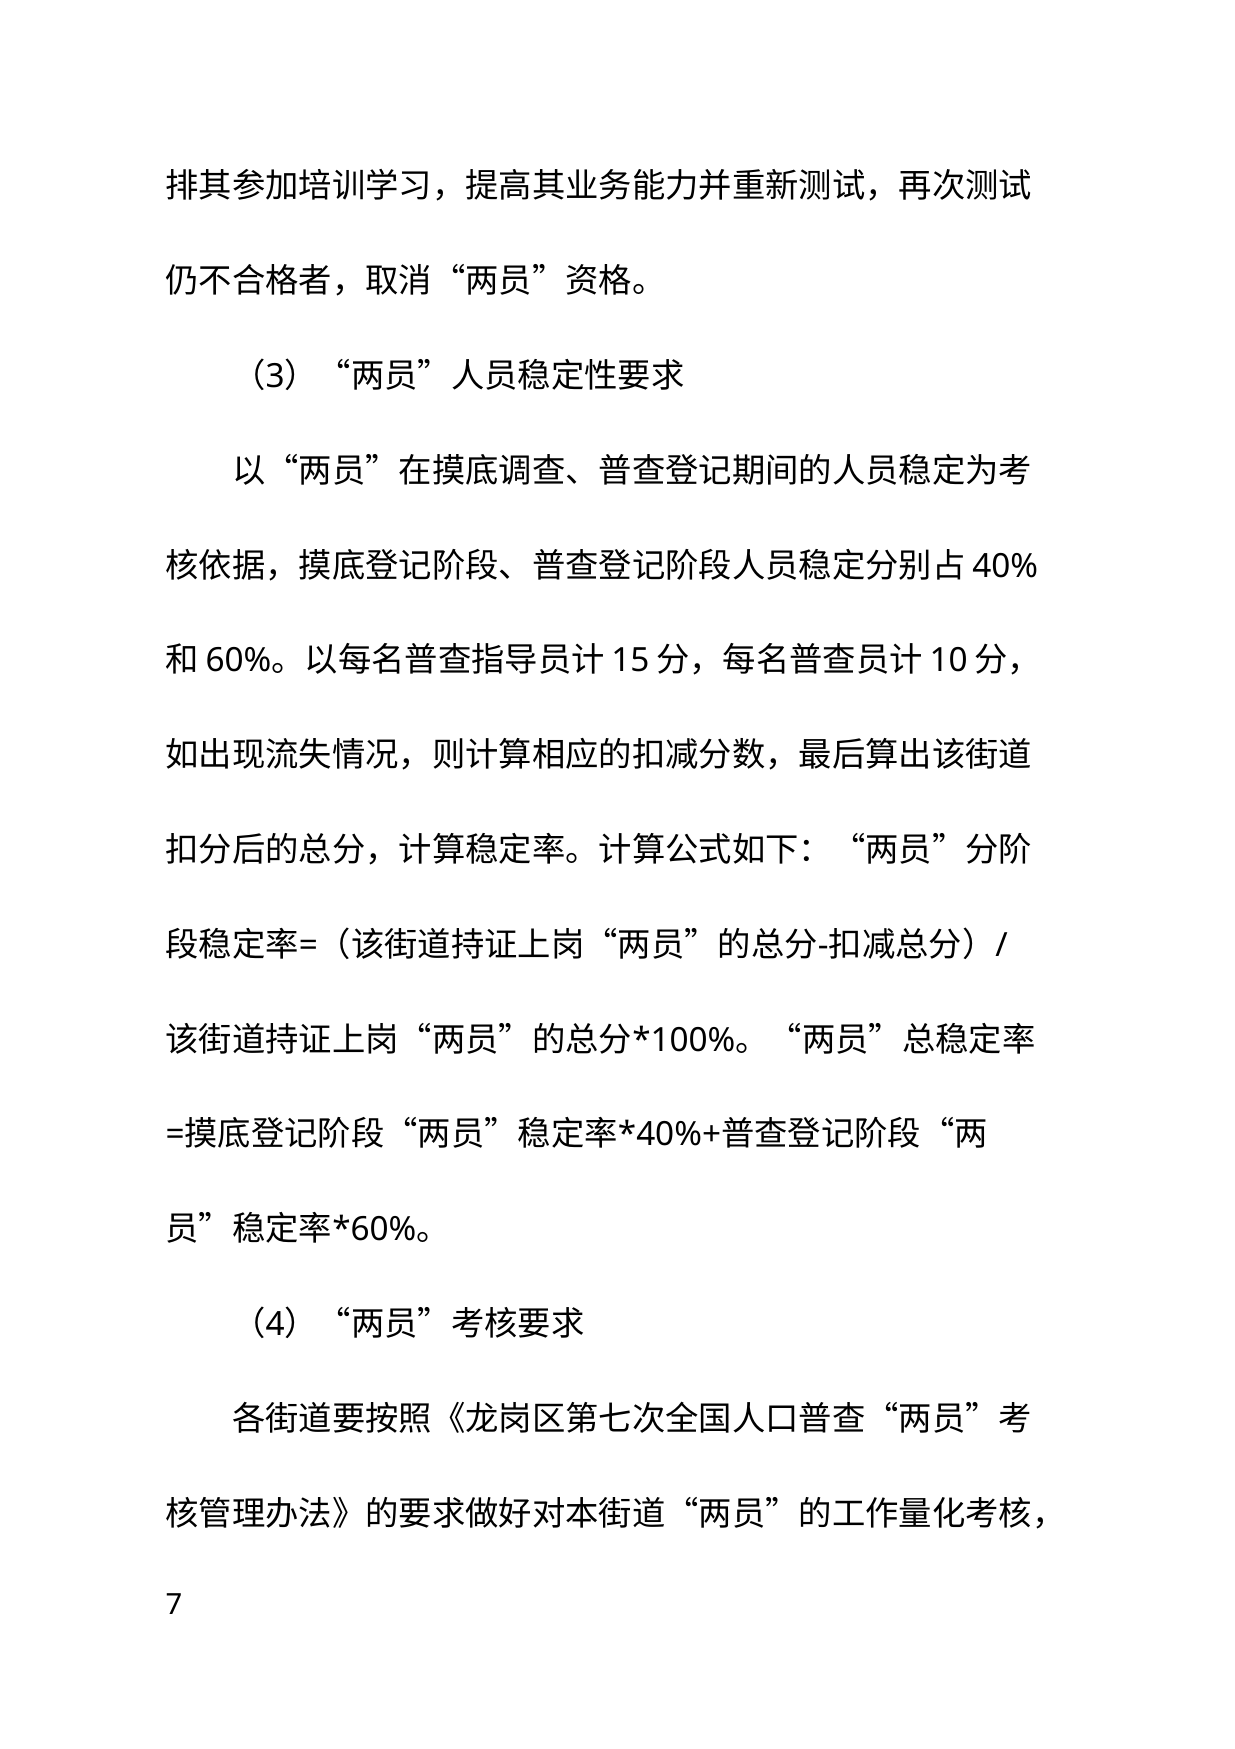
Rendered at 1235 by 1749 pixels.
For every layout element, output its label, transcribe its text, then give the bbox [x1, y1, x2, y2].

text （4）“两员”考核要求 [165, 1273, 1040, 1368]
text （3）“两员”人员稳定性要求 [165, 326, 1040, 420]
text 以“两员”在摸底调查、普查登记期间的人员稳定为考核依据，摸底登记阶段、普查登记阶段人员稳定分别占40%和60%。以每名普查指导员计15分，每名普查员计10分，如出现流失情况，则计算相应的扣减分数，最后算出该街道扣分后的总分，计算稳定率。计算公式如下：“两员”分阶段稳定率=（该街道持证上岗“两员”的总分-扣减总分）/该街道持证上岗“两员”的总分*100%。“两员”总稳定率=摸底登记阶段“两员”稳定率*40%+普查登记阶段“两员”稳定率*60%。 [165, 420, 1040, 1273]
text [165, 1368, 1040, 1558]
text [165, 136, 1040, 326]
